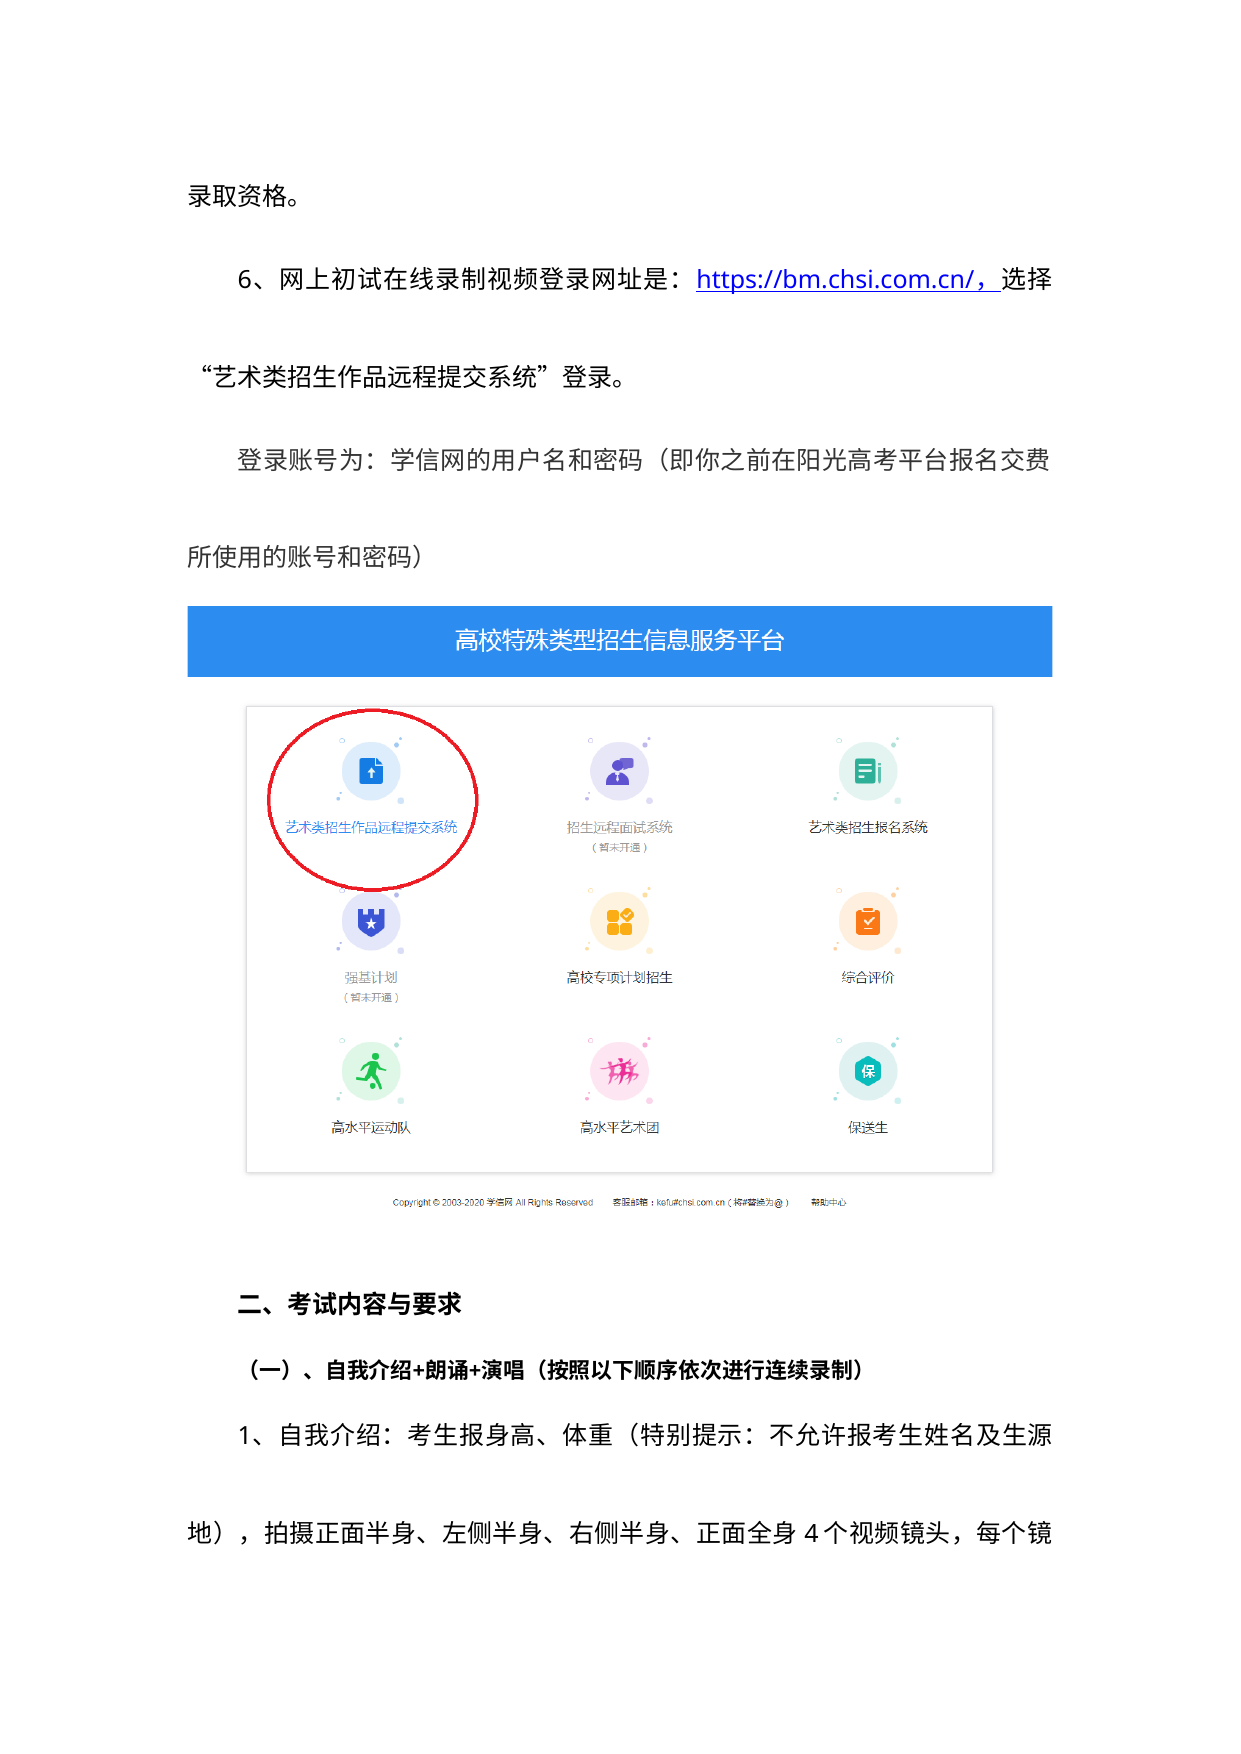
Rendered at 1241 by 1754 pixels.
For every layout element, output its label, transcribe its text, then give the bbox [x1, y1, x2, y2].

text 登录账号为：学信网的用户名和密码（即你之前在阳光高考平台报名交费所使用的账号和密码） [187, 426, 1053, 588]
text 二、考试内容与要求 [187, 1270, 1053, 1335]
list （一）、自我介绍+朗诵+演唱（按照以下顺序依次进行连续录制） [237, 1353, 1053, 1385]
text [187, 1401, 1053, 1564]
picture [187, 606, 1053, 1231]
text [187, 162, 1053, 227]
text 6、网上初试在线录制视频登录网址是：https://bm.chsi.com.cn/，选择“艺术类招生作品远程提交系统”登录。 [187, 245, 1053, 408]
